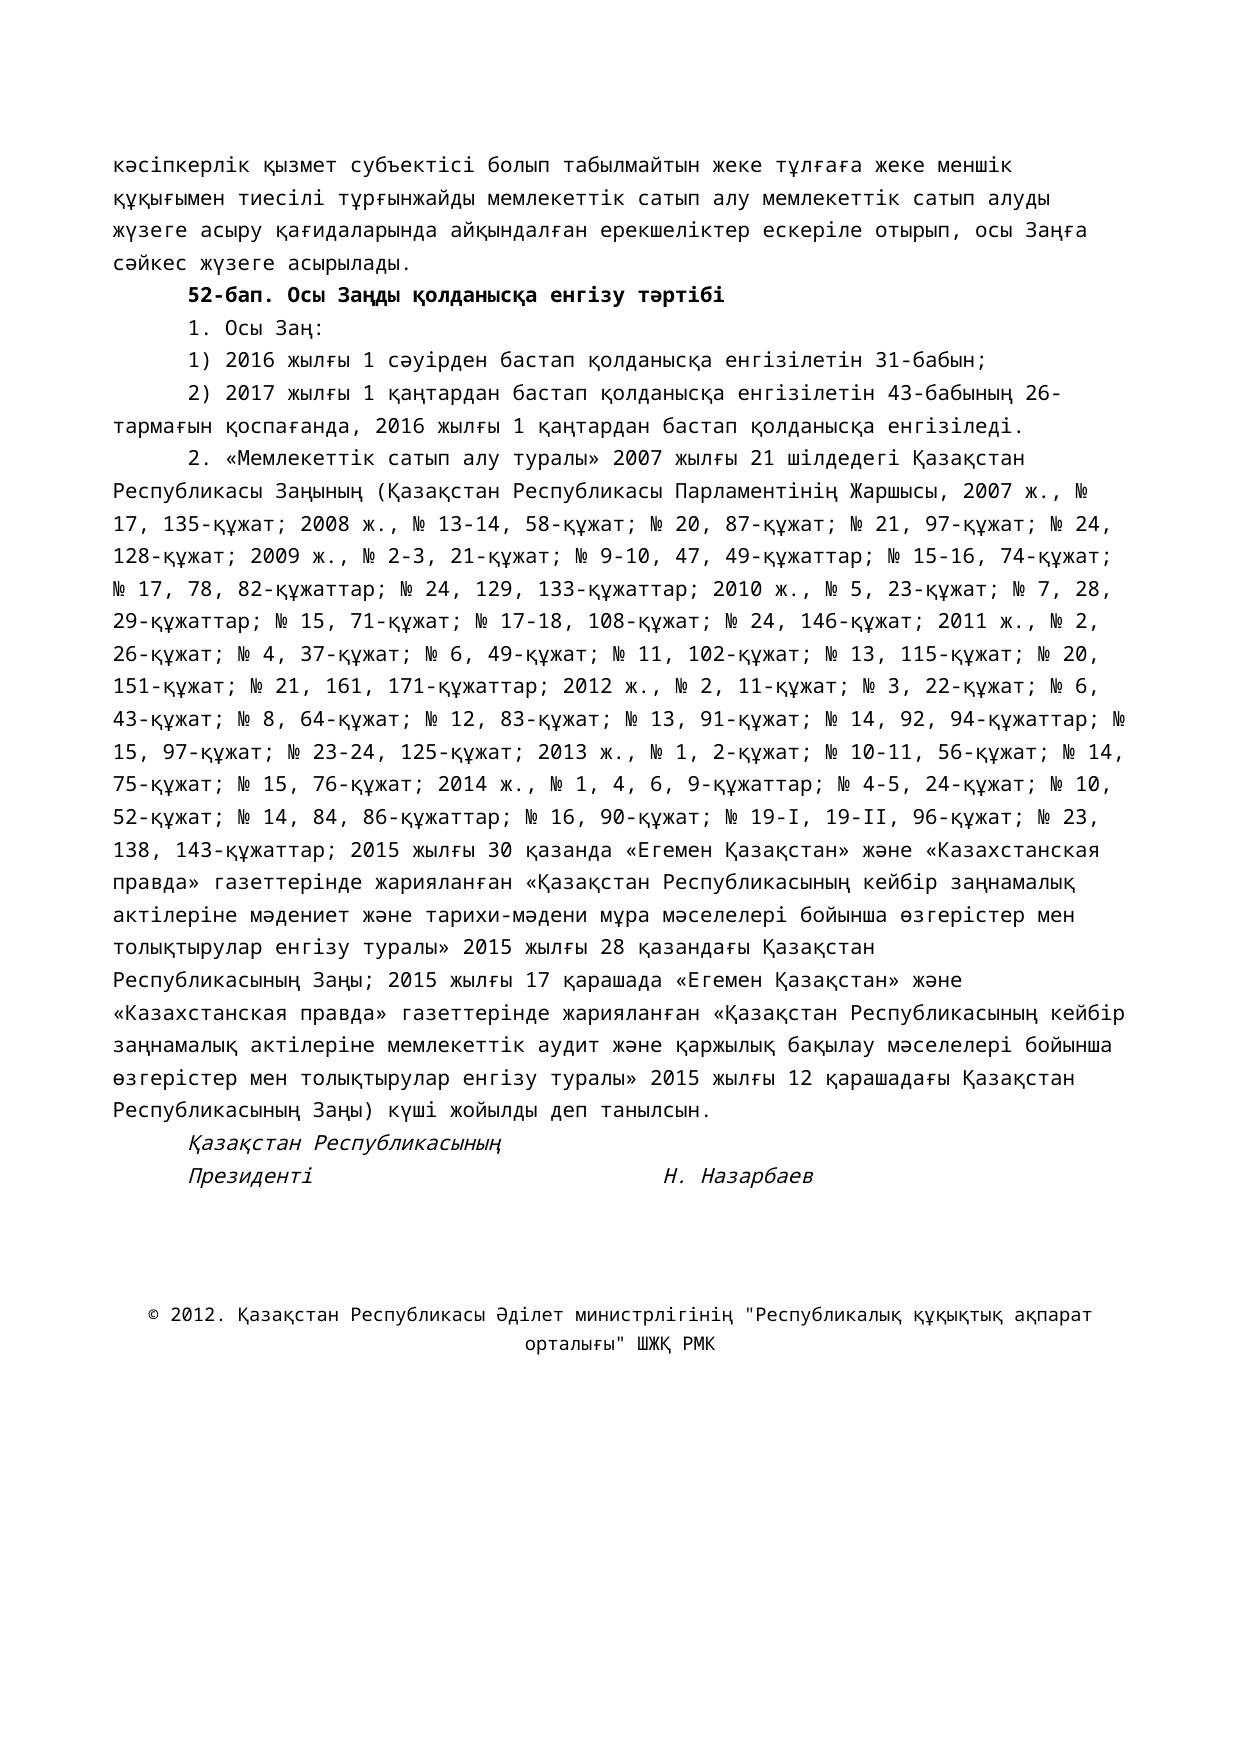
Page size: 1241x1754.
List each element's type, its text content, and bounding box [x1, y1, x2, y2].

text Қазақстан Республикасының Президенті Н. Назарбаев [112, 1128, 1128, 1189]
text 1. Осы Заң: 1) 2016 жылғы 1 сәуірден бастап қолданысқа енгізілетін 31-бабын; 2) 2017 жылғы 1 қаңтардан бастап қолданысқа енгізілетін 43-бабының 26-тармағын қоспағанда, 2016 жылғы 1 қаңтардан бастап қолданысқа енгізіледі. 2. «Мемлекеттік сатып алу туралы» 2007 жылғы 21 шілдедегі Қазақстан Республикасы Заңының (Қазақстан Республикасы Парламентінің Жаршысы, 2007 ж., № 17, 135-құжат; 2008 ж., № 13-14, 58-құжат; № 20, 87-құжат; № 21, 97-құжат; № 24, 128-құжат; 2009 ж., № 2-3, 21-құжат; № 9-10, 47, 49-құжаттар; № 15-16, 74-құжат; № 17, 78, 82-құжаттар; № 24, 129, 133-құжаттар; 2010 ж., № 5, 23-құжат; № 7, 28, 29-құжаттар; № 15, 71-құжат; № 17-18, 108-құжат; № 24, 146-құжат; 2011 ж., № 2, 26-құжат; № 4, 37-құжат; № 6, 49-құжат; № 11, 102-құжат; № 13, 115-құжат; № 20, 151-құжат; № 21, 161, 171-құжаттар; 2012 ж., № 2, 11-құжат; № 3, 22-құжат; № 6, 43-құжат; № 8, 64-құжат; № 12, 83-құжат; № 13, 91-құжат; № 14, 92, 94-құжаттар; № 15, 97-құжат; № 23-24, 125-құжат; 2013 ж., № 1, 2-құжат; № 10-11, 56-құжат; № 14, 75-құжат; № 15, 76-құжат; 2014 ж., № 1, 4, 6, 9-құжаттар; № 4-5, 24-құжат; № 10, 52-құжат; № 14, 84, 86-құжаттар; № 16, 90-құжат; № 19-І, 19-ІІ, 96-құжат; № 23, 138, 143-құжаттар; 2015 жылғы 30 қазанда «Егемен Қазақстан» және «Казахстанская правда» газеттерінде жарияланған «Қазақстан Республикасының кейбір заңнамалық актілеріне мәдениет және тарихи-мәдени мұра мәселелері бойынша өзгерістер мен толықтырулар енгізу туралы» 2015 жылғы 28 қазандағы Қазақстан Республикасының Заңы; 2015 жылғы 17 қарашада «Егемен Қазақстан» және «Казахстанская правда» газеттерінде жарияланған «Қазақстан Республикасының кейбір заңнамалық актілеріне мемлекеттік аудит және қаржылық бақылау мәселелері бойынша өзгерістер мен толықтырулар енгізу туралы» 2015 жылғы 12 қарашадағы Қазақстан Республикасының Заңы) күші жойылды деп танылсын. [112, 313, 1128, 1124]
text 52-бап. Осы Заңды қолданысқа енгізу тәртібі [112, 280, 1128, 309]
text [112, 150, 1128, 276]
text © 2012. Қазақстан Республикасы Әділет министрлігінің "Республикалық құқықтық ақпарат орталығы" ШЖҚ РМК [112, 1301, 1128, 1356]
